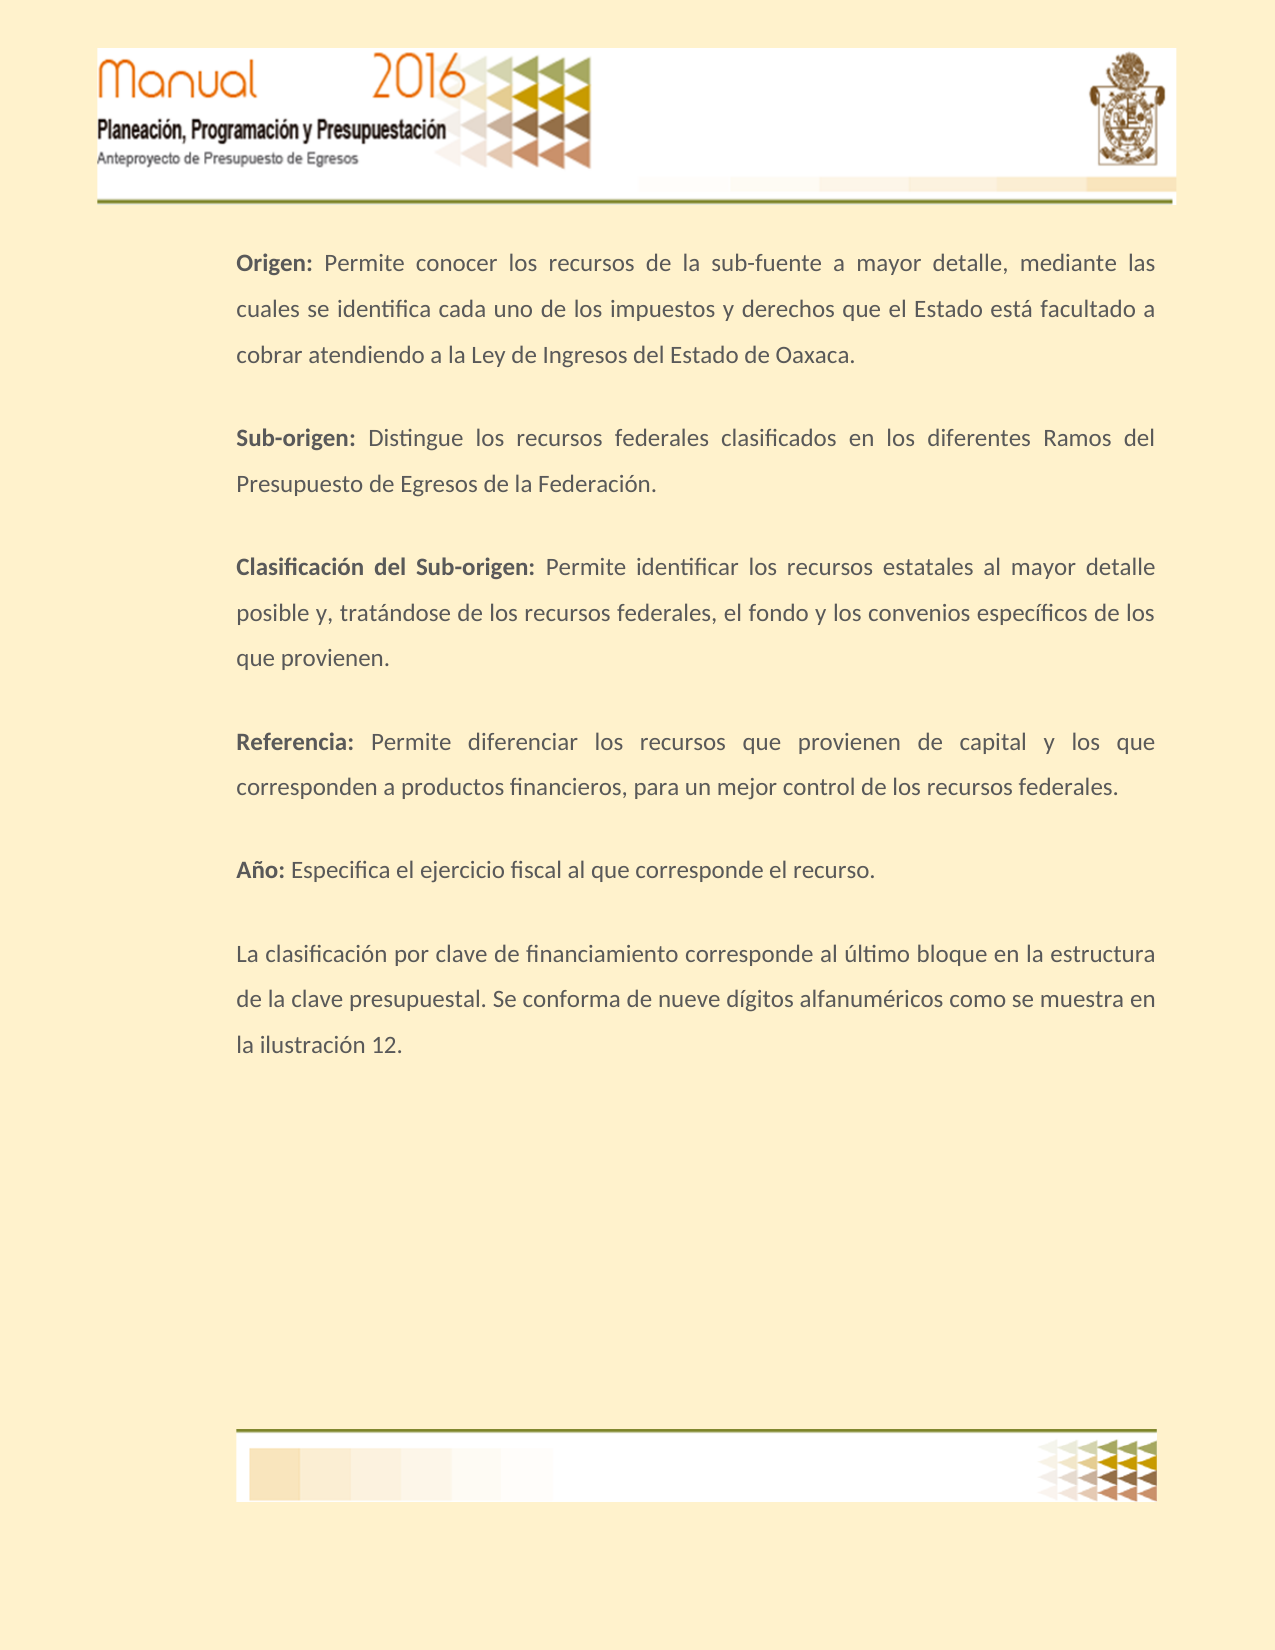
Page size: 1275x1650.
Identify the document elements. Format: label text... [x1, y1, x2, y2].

picture [236, 1429, 1157, 1502]
picture [97, 48, 1177, 205]
text Origen: Permite conocer los recursos de la sub-fuente a mayor detalle, mediante las cuales se identifica cada uno de los impuestos y derechos que el Estado está facultado a cobrar atendiendo a la Ley de Ingresos del Estado de Oaxaca. [236, 247, 1157, 369]
text Año: Especifica el ejercicio fiscal al que corresponde el recurso. [236, 855, 1157, 885]
text La clasificación por clave de financiamiento corresponde al último bloque en la estructura de la clave presupuestal. Se conforma de nueve dígitos alfanuméricos como se muestra en la ilustración 12. [236, 938, 1157, 1060]
text Sub-origen: Distingue los recursos federales clasificados en los diferentes Ramos del Presupuesto de Egresos de la Federación. [236, 422, 1157, 498]
text Clasificación del Sub-origen: Permite identificar los recursos estatales al mayor detalle posible y, tratándose de los recursos federales, el fondo y los convenios específicos de los que provienen. [236, 551, 1157, 673]
text Referencia: Permite diferenciar los recursos que provienen de capital y los que corresponden a productos financieros, para un mejor control de los recursos federales. [236, 726, 1157, 802]
